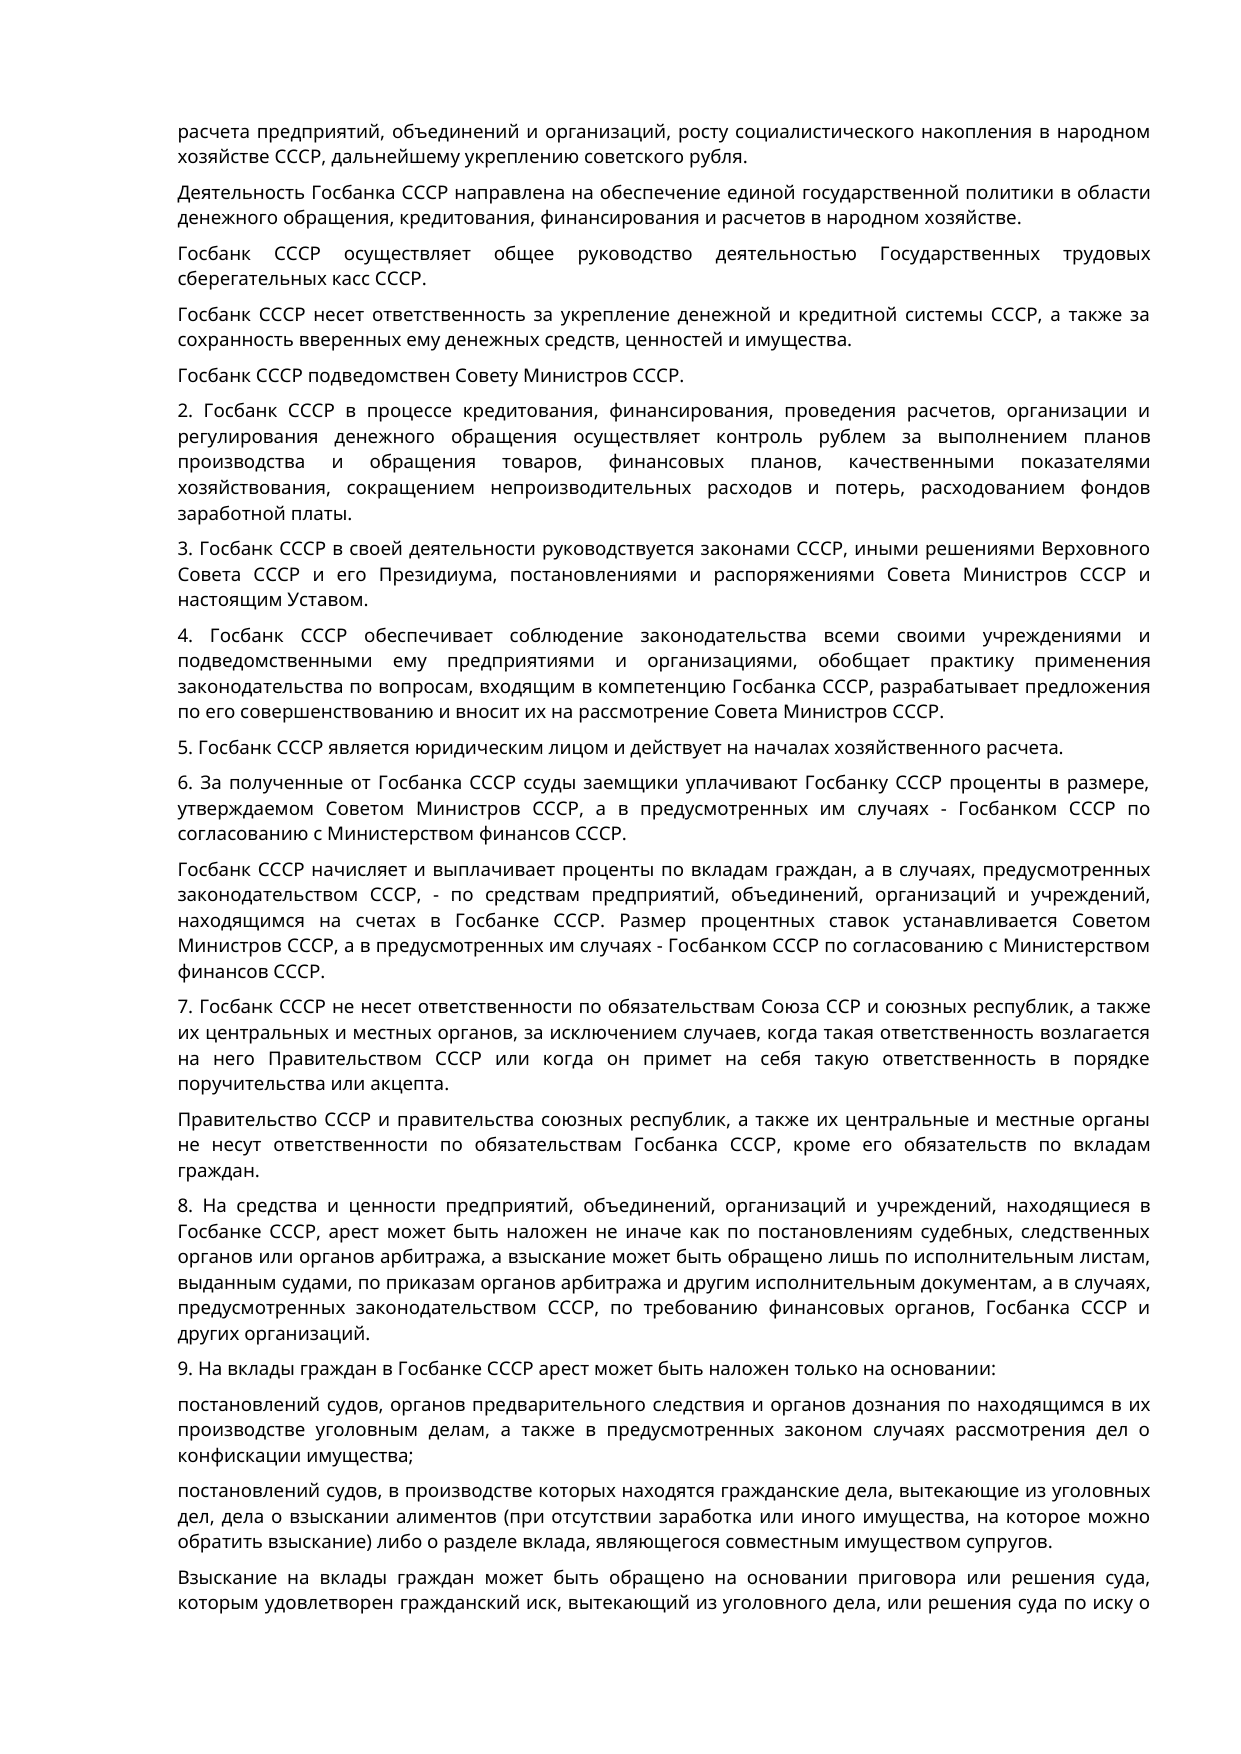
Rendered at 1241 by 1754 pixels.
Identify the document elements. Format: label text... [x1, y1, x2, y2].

text Деятельность Госбанка СССР направлена на обеспечение единой государственной политики в области денежного обращения, кредитования, финансирования и расчетов в народном хозяйстве. [177, 179, 1152, 230]
text Госбанк СССР начисляет и выплачивает проценты по вкладам граждан, а в случаях, предусмотренных законодательством СССР, - по средствам предприятий, объединений, организаций и учреждений, находящимся на счетах в Госбанке СССР. Размер процентных ставок устанавливается Советом Министров СССР, а в предусмотренных им случаях - Госбанком СССР по согласованию с Министерством финансов СССР. [177, 856, 1152, 984]
text Правительство СССР и правительства союзных республик, а также их центральные и местные органы не несут ответственности по обязательствам Госбанка СССР, кроме его обязательств по вкладам граждан. [177, 1106, 1152, 1182]
text постановлений судов, в производстве которых находятся гражданские дела, вытекающие из уголовных дел, дела о взыскании алиментов (при отсутствии заработка или иного имущества, на которое можно обратить взыскание) либо о разделе вклада, являющегося совместным имуществом супругов. [177, 1478, 1152, 1554]
text 9. На вклады граждан в Госбанке СССР арест может быть наложен только на основании: [177, 1356, 1152, 1381]
text 8. На средства и ценности предприятий, объединений, организаций и учреждений, находящиеся в Госбанке СССР, арест может быть наложен не иначе как по постановлениям судебных, следственных органов или органов арбитража, а взыскание может быть обращено лишь по исполнительным листам, выданным судами, по приказам органов арбитража и другим исполнительным документам, а в случаях, предусмотренных законодательством СССР, по требованию финансовых органов, Госбанка СССР и других организаций. [177, 1192, 1152, 1346]
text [177, 1564, 1152, 1615]
text Госбанк СССР осуществляет общее руководство деятельностью Государственных трудовых сберегательных касс СССР. [177, 240, 1152, 291]
text 7. Госбанк СССР не несет ответственности по обязательствам Союза ССР и союзных республик, а также их центральных и местных органов, за исключением случаев, когда такая ответственность возлагается на него Правительством СССР или когда он примет на себя такую ответственность в порядке поручительства или акцепта. [177, 994, 1152, 1096]
text 3. Госбанк СССР в своей деятельности руководствуется законами СССР, иными решениями Верховного Совета СССР и его Президиума, постановлениями и распоряжениями Совета Министров СССР и настоящим Уставом. [177, 535, 1152, 612]
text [177, 118, 1152, 169]
text Госбанк СССР подведомствен Совету Министров СССР. [177, 362, 1152, 388]
text 6. За полученные от Госбанка СССР ссуды заемщики уплачивают Госбанку СССР проценты в размере, утверждаемом Советом Министров СССР, а в предусмотренных им случаях - Госбанком СССР по согласованию с Министерством финансов СССР. [177, 769, 1152, 846]
text 4. Госбанк СССР обеспечивает соблюдение законодательства всеми своими учреждениями и подведомственными ему предприятиями и организациями, обобщает практику применения законодательства по вопросам, входящим в компетенцию Госбанка СССР, разрабатывает предложения по его совершенствованию и вносит их на рассмотрение Совета Министров СССР. [177, 622, 1152, 724]
text 2. Госбанк СССР в процессе кредитования, финансирования, проведения расчетов, организации и регулирования денежного обращения осуществляет контроль рублем за выполнением планов производства и обращения товаров, финансовых планов, качественными показателями хозяйствования, сокращением непроизводительных расходов и потерь, расходованием фондов заработной платы. [177, 398, 1152, 525]
text Госбанк СССР несет ответственность за укрепление денежной и кредитной системы СССР, а также за сохранность вверенных ему денежных средств, ценностей и имущества. [177, 301, 1152, 352]
text 5. Госбанк СССР является юридическим лицом и действует на началах хозяйственного расчета. [177, 734, 1152, 759]
text постановлений судов, органов предварительного следствия и органов дознания по находящимся в их производстве уголовным делам, а также в предусмотренных законом случаях рассмотрения дел о конфискации имущества; [177, 1391, 1152, 1468]
